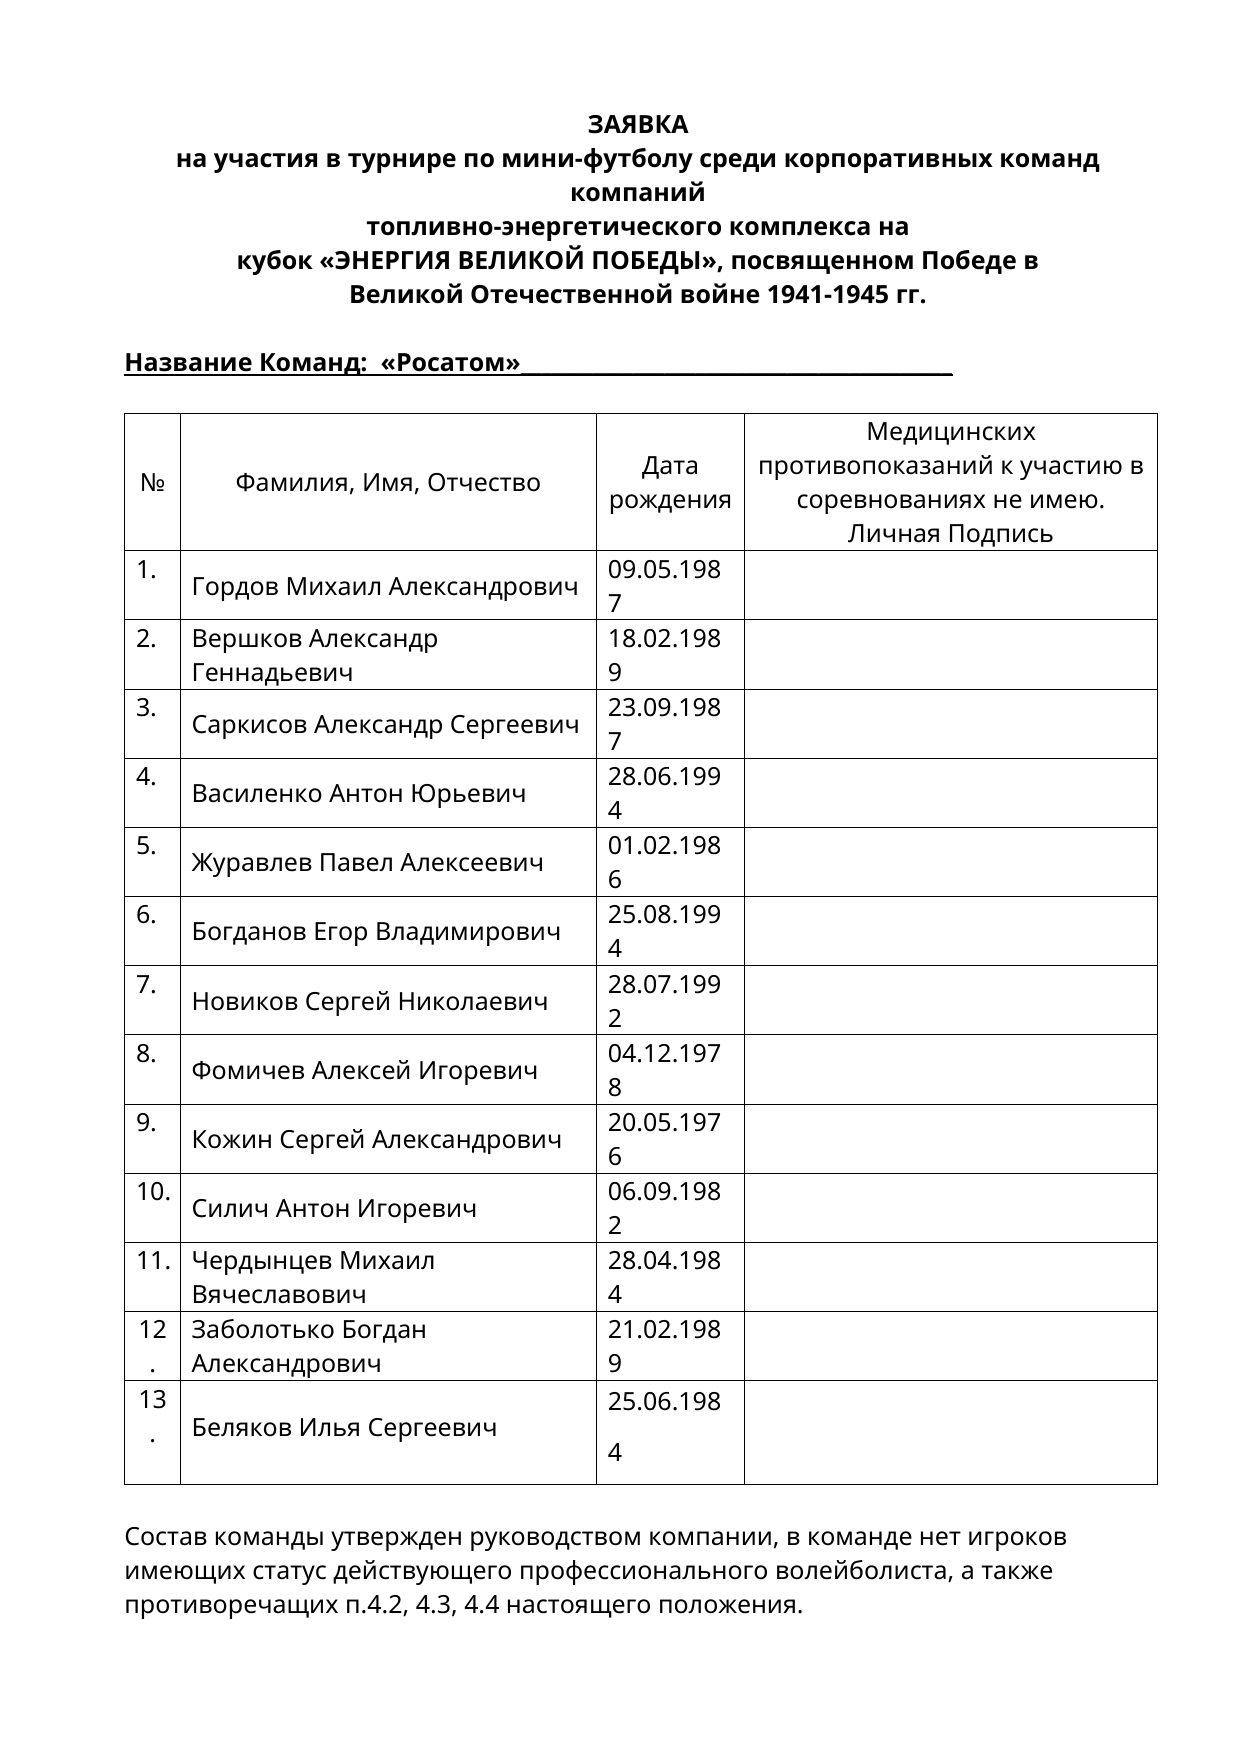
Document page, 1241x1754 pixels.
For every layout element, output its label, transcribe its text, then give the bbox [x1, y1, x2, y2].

table_cell 12. [125, 1312, 180, 1380]
table_cell [745, 1174, 1157, 1242]
table_header Фамилия, Имя, Отчество [181, 414, 596, 550]
table_cell [125, 690, 180, 758]
table_cell 13. [125, 1381, 180, 1483]
table_header Медицинских противопоказаний к участию в соревнованиях не имею. Личная Подпись [745, 414, 1157, 550]
table_cell 20.05.1976 [597, 1105, 744, 1173]
table_cell [745, 1312, 1157, 1380]
table_cell 28.04.1984 [597, 1243, 744, 1311]
table_cell 01.02.1986 [597, 828, 744, 896]
table_cell [745, 1035, 1157, 1103]
table_cell [125, 551, 180, 619]
text на участия в турнире по мини-футболу среди корпоративных команд компаний [124, 140, 1152, 208]
table_cell [125, 1243, 180, 1311]
table_cell [745, 551, 1157, 619]
table_header № [125, 414, 180, 550]
table_cell [125, 828, 180, 896]
table_cell Богданов Егор Владимирович [181, 897, 596, 965]
table_cell Журавлев Павел Алексеевич [181, 828, 596, 896]
table_cell [745, 966, 1157, 1034]
table_cell [745, 1243, 1157, 1311]
table_cell [125, 966, 180, 1034]
table_cell 28.06.1994 [597, 759, 744, 827]
table_cell [125, 1105, 180, 1173]
table_cell [125, 897, 180, 965]
text Состав команды утвержден руководством компании, в команде нет игроков имеющих статус действующего профессионального волейболиста, а также противоречащих п.4.2, 4.3, 4.4 настоящего положения. [124, 1518, 1152, 1621]
table_cell [745, 897, 1157, 965]
table_cell [125, 1035, 180, 1103]
table_cell [745, 1381, 1157, 1483]
text кубок «ЭНЕРГИЯ ВЕЛИКОЙ ПОБЕДЫ», посвященном Победе в [124, 243, 1152, 277]
table_cell Заболотько Богдан Александрович [181, 1312, 596, 1380]
table_cell [745, 690, 1157, 758]
table_cell 25.08.1994 [597, 897, 744, 965]
table_cell [745, 620, 1157, 688]
table_cell Гордов Михаил Александрович [181, 551, 596, 619]
table_cell [745, 1105, 1157, 1173]
table_cell 21.02.1989 [597, 1312, 744, 1380]
table_cell [745, 828, 1157, 896]
table_cell 25.06.1984 [597, 1381, 744, 1483]
table_cell Кожин Сергей Александрович [181, 1105, 596, 1173]
table_cell Силич Антон Игоревич [181, 1174, 596, 1242]
table_cell Новиков Сергей Николаевич [181, 966, 596, 1034]
table_header Дата рождения [597, 414, 744, 550]
table_cell [745, 759, 1157, 827]
table_cell 18.02.1989 [597, 620, 744, 688]
table_cell Беляков Илья Сергеевич [181, 1381, 596, 1483]
table_cell [125, 1174, 180, 1242]
table_cell 09.05.1987 [597, 551, 744, 619]
table_cell 06.09.1982 [597, 1174, 744, 1242]
text Великой Отечественной войне 1941-1945 гг. [124, 277, 1152, 311]
table_cell 28.07.1992 [597, 966, 744, 1034]
table_cell [125, 759, 180, 827]
text топливно-энергетического комплекса на [124, 208, 1152, 243]
table_cell [125, 620, 180, 688]
text Название Команд: «Росатом»__________________________________________ [124, 345, 1152, 379]
table_cell 04.12.1978 [597, 1035, 744, 1103]
table_cell Саркисов Александр Сергеевич [181, 690, 596, 758]
table_cell Фомичев Алексей Игоревич [181, 1035, 596, 1103]
text ЗАЯВКА [124, 106, 1152, 140]
table_cell 23.09.1987 [597, 690, 744, 758]
table_cell Чердынцев Михаил Вячеславович [181, 1243, 596, 1311]
table_cell Вершков Александр Геннадьевич [181, 620, 596, 688]
table_cell Василенко Антон Юрьевич [181, 759, 596, 827]
